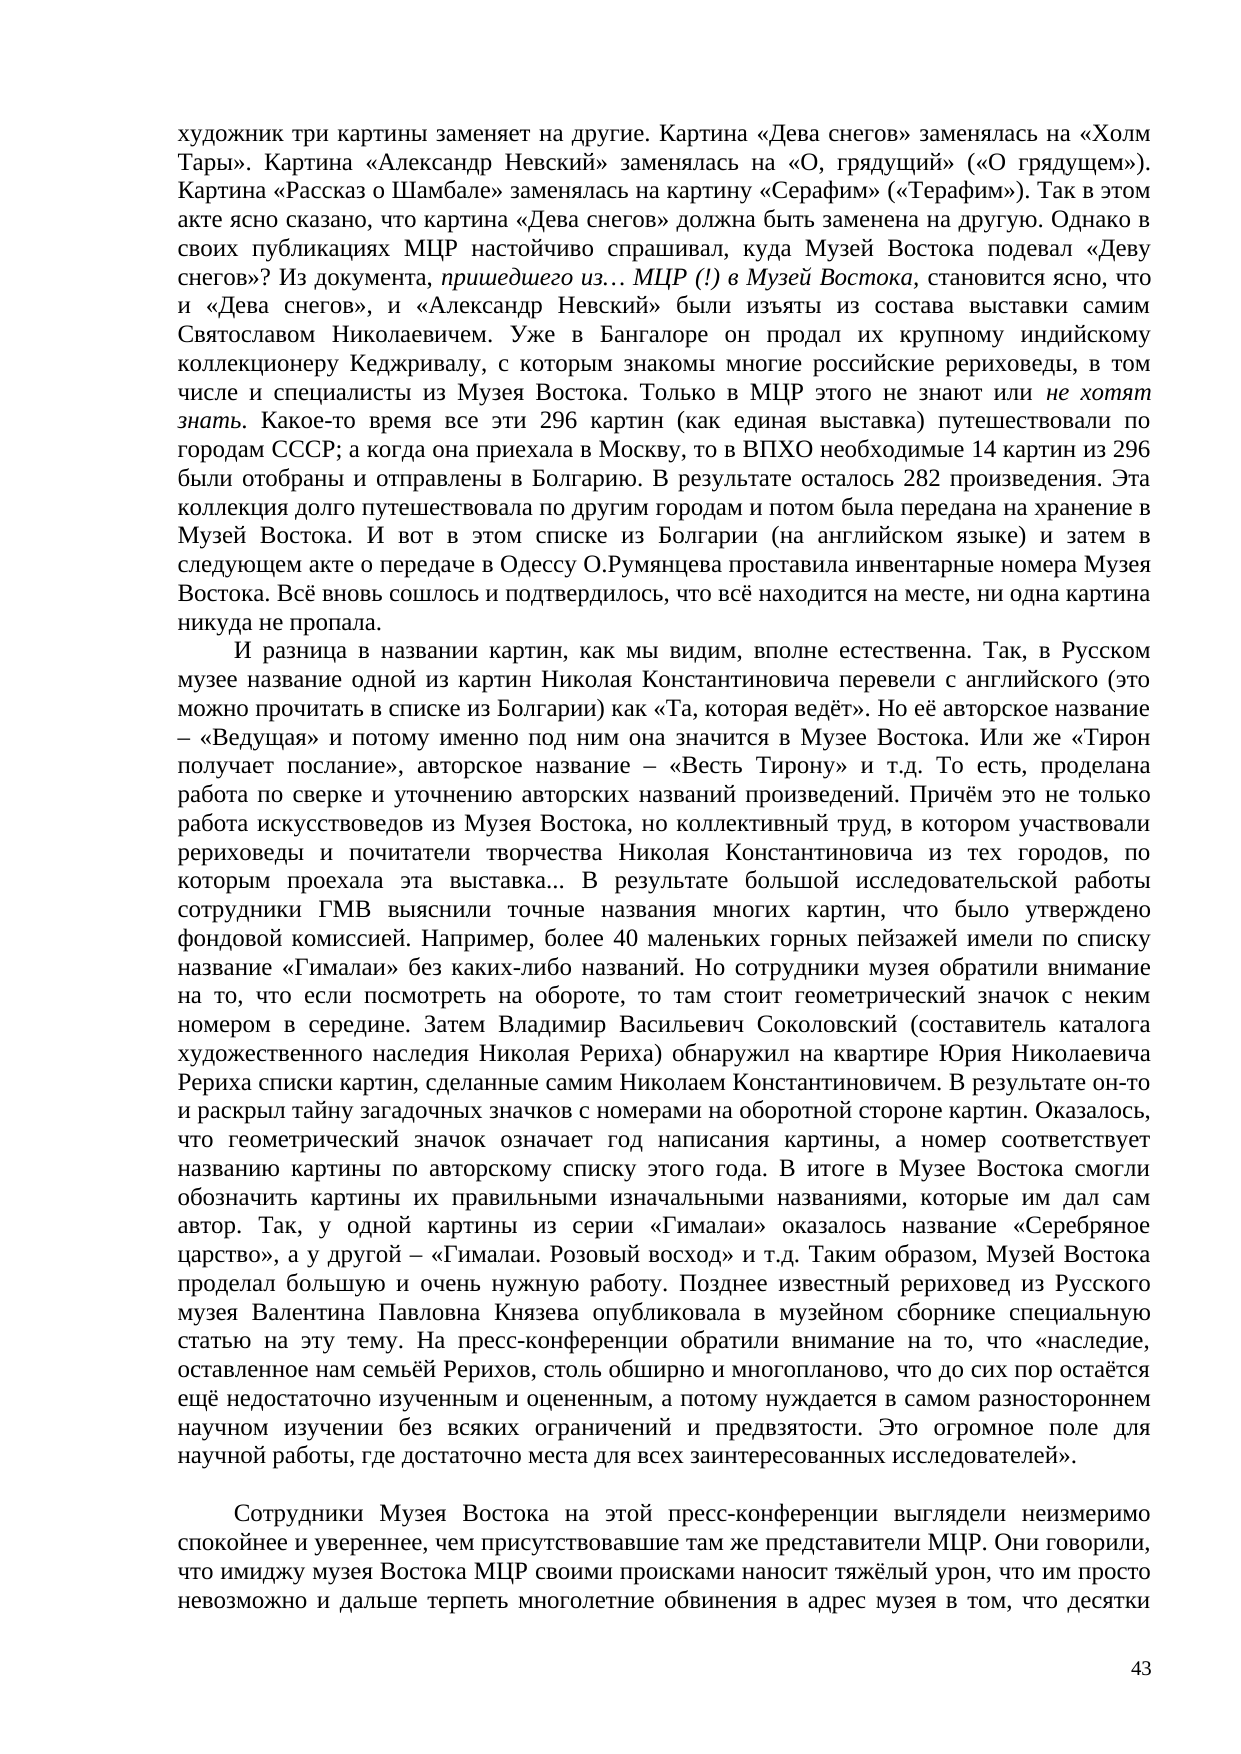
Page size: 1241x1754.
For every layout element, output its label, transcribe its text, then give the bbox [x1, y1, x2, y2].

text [177, 1498, 1152, 1613]
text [177, 118, 1152, 636]
text И разница в названии картин, как мы видим, вполне естественна. Так, в Русском музее название одной из картин Николая Константиновича перевели с английского (это можно прочитать в списке из Болгарии) как «Та, которая ведёт». Но её авторское название – «Ведущая» и потому именно под ним она значится в Музее Востока. Или же «Тирон получает послание», авторское название – «Весть Тирону» и т.д. То есть, проделана работа по сверке и уточнению авторских названий произведений. Причём это не только работа искусствоведов из Музея Востока, но коллективный труд, в котором участвовали рериховеды и почитатели творчества Николая Константиновича из тех городов, по которым проехала эта выставка... В результате большой исследовательской работы сотрудники ГМВ выяснили точные названия многих картин, что было утверждено фондовой комиссией. Например, более 40 маленьких горных пейзажей имели по списку название «Гималаи» без каких-либо названий. Но сотрудники музея обратили внимание на то, что если посмотреть на обороте, то там стоит геометрический значок с неким номером в середине. Затем Владимир Васильевич Соколовский (составитель каталога художественного наследия Николая Рериха) обнаружил на квартире Юрия Николаевича Рериха списки картин, сделанные самим Николаем Константиновичем. В результате он-то и раскрыл тайну загадочных значков с номерами на оборотной стороне картин. Оказалось, что геометрический значок означает год написания картины, а номер соответствует названию картины по авторскому списку этого года. В итоге в Музее Востока смогли обозначить картины их правильными изначальными названиями, которые им дал сам автор. Так, у одной картины из серии «Гималаи» оказалось название «Серебряное царство», а у другой – «Гималаи. Розовый восход» и т.д. Таким образом, Музей Востока проделал большую и очень нужную работу. Позднее известный рериховед из Русского музея Валентина Павловна Князева опубликовала в музейном сборнике специальную статью на эту тему. На пресс-конференции обратили внимание на то, что «наследие, оставленное нам семьёй Рерихов, столь обширно и многопланово, что до сих пор остаётся ещё недостаточно изученным и оцененным, а потому нуждается в самом разностороннем научном изучении без всяких ограничений и предвзятости. Это огромное поле для научной работы, где достаточно места для всех заинтересованных исследователей». [177, 636, 1152, 1469]
